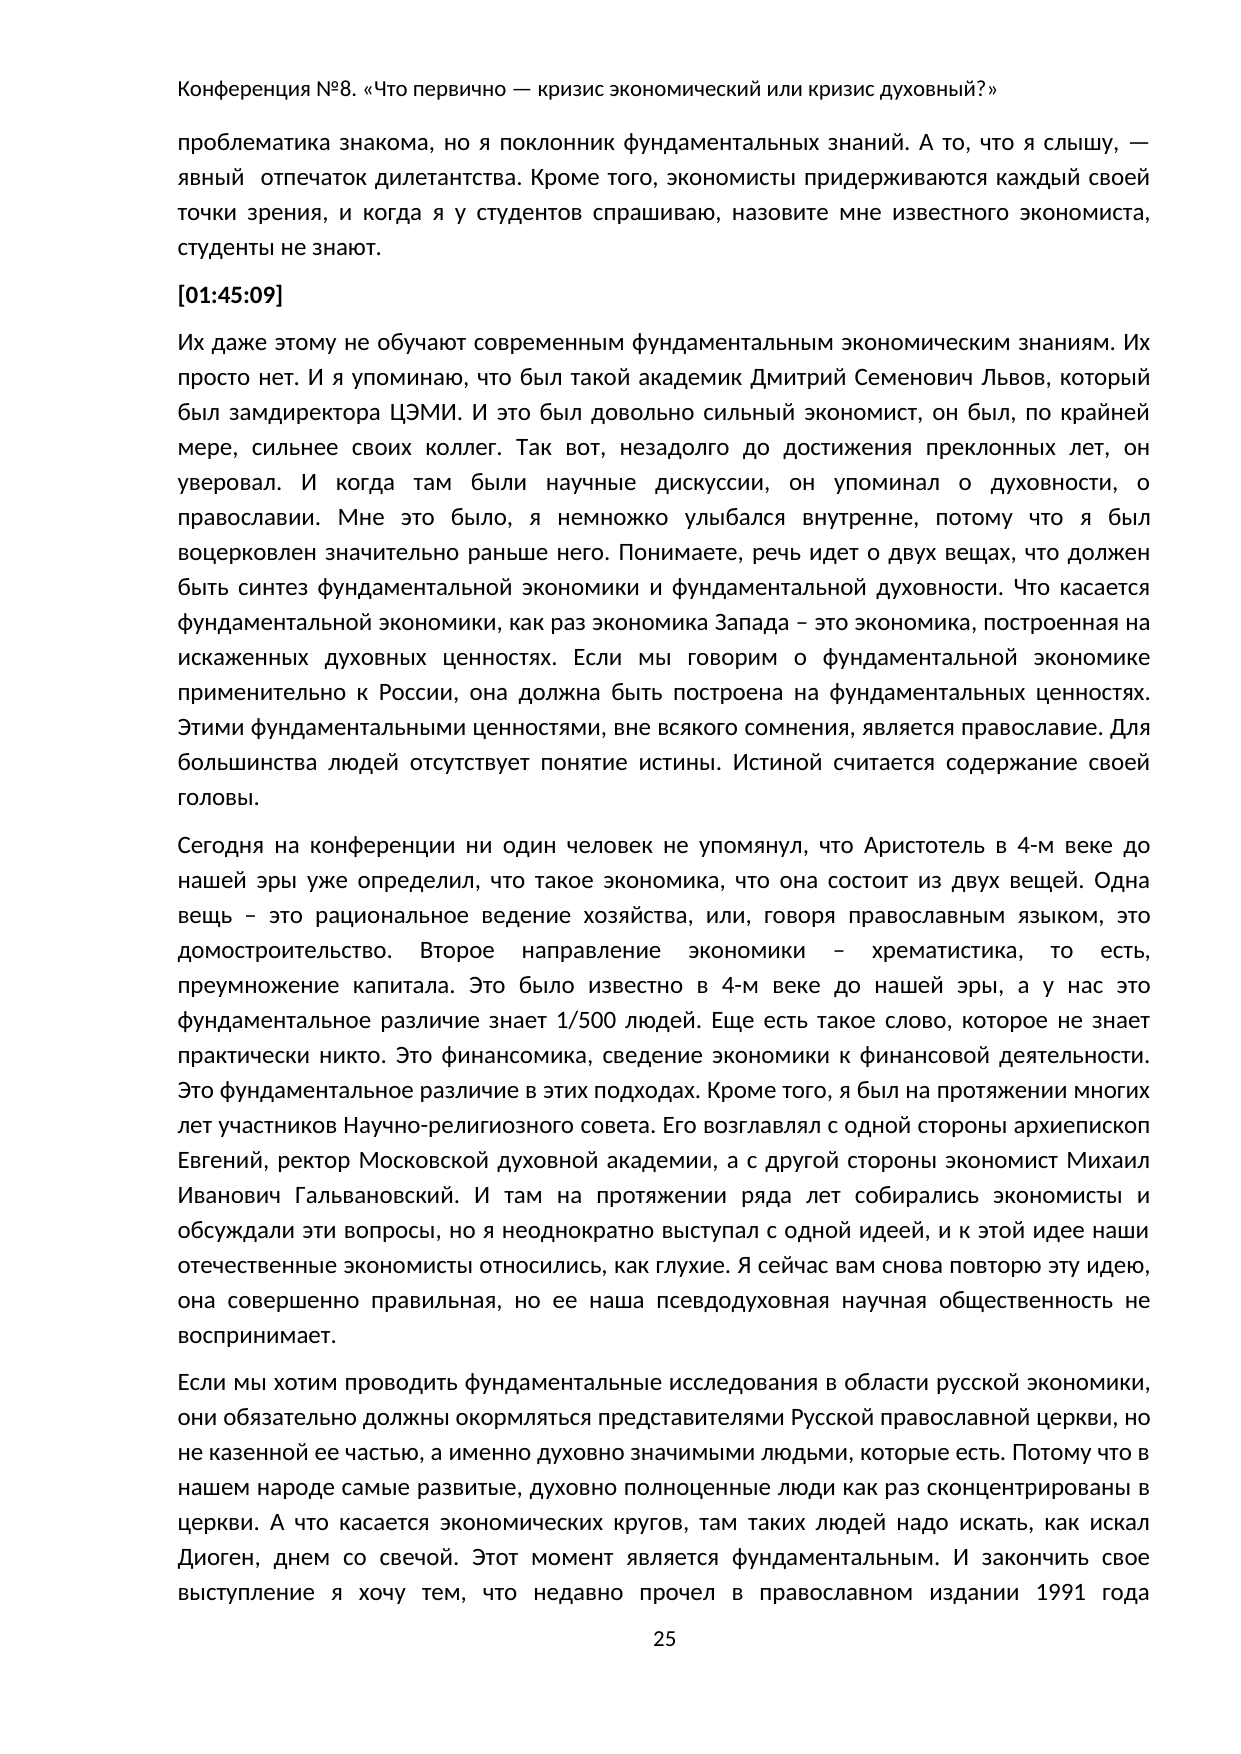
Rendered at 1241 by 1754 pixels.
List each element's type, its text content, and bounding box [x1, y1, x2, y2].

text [177, 1366, 1152, 1607]
text Сегодня на конференции ни один человек не упомянул, что Аристотель в 4-м веке до нашей эры уже определил, что такое экономика, что она состоит из двух вещей. Одна вещь – это рациональное ведение хозяйства, или, говоря православным языком, это домостроительство. Второе направление экономики – хрематистика, то есть, преумножение капитала. Это было известно в 4-м веке до нашей эры, а у нас это фундаментальное различие знает 1/500 людей. Еще есть такое слово, которое не знает практически никто. Это финансомика, сведение экономики к финансовой деятельности. Это фундаментальное различие в этих подходах. Кроме того, я был на протяжении многих лет участников Научно-религиозного совета. Его возглавлял с одной стороны архиепископ Евгений, ректор Московской духовной академии, а с другой стороны экономист Михаил Иванович Гальвановский. И там на протяжении ряда лет собирались экономисты и обсуждали эти вопросы, но я неоднократно выступал с одной идеей, и к этой идее наши отечественные экономисты относились, как глухие. Я сейчас вам снова повторю эту идею, она совершенно правильная, но ее наша псевдодуховная научная общественность не воспринимает. [177, 829, 1152, 1349]
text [177, 126, 1152, 262]
text [01:45:09] [177, 279, 1152, 309]
text Их даже этому не обучают современным фундаментальным экономическим знаниям. Их просто нет. И я упоминаю, что был такой академик Дмитрий Семенович Львов, который был замдиректора ЦЭМИ. И это был довольно сильный экономист, он был, по крайней мере, сильнее своих коллег. Так вот, незадолго до достижения преклонных лет, он уверовал. И когда там были научные дискуссии, он упоминал о духовности, о православии. Мне это было, я немножко улыбался внутренне, потому что я был воцерковлен значительно раньше него. Понимаете, речь идет о двух вещах, что должен быть синтез фундаментальной экономики и фундаментальной духовности. Что касается фундаментальной экономики, как раз экономика Запада – это экономика, построенная на искаженных духовных ценностях. Если мы говорим о фундаментальной экономике применительно к России, она должна быть построена на фундаментальных ценностях. Этими фундаментальными ценностями, вне всякого сомнения, является православие. Для большинства людей отсутствует понятие истины. Истиной считается содержание своей головы. [177, 326, 1152, 812]
